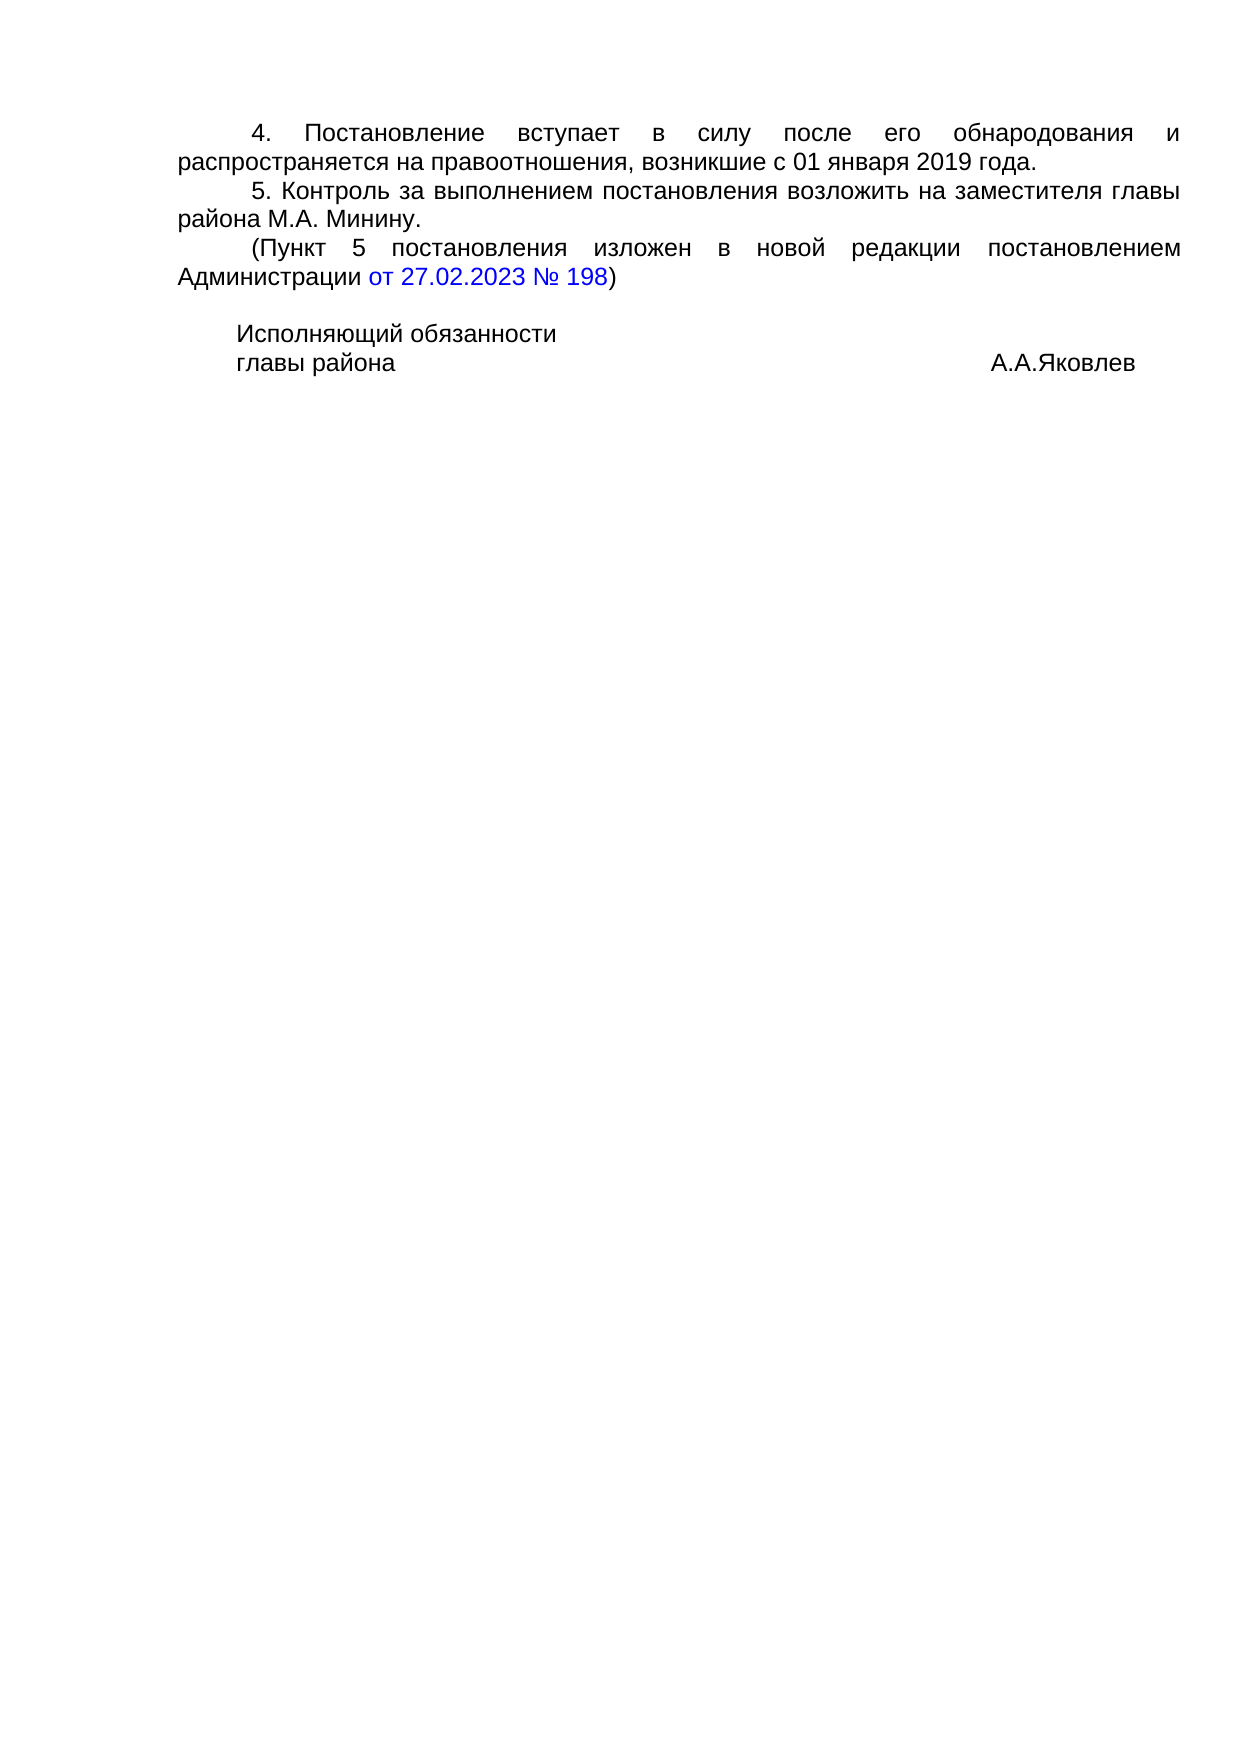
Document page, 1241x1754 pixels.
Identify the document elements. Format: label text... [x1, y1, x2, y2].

text 5. Контроль за выполнением постановления возложить на заместителя главы района М.А. Минину. [177, 176, 1181, 233]
text 4. Постановление вступает в силу после его обнародования и распространяется на правоотношения, возникшие с 01 января 2019 года. [177, 118, 1181, 176]
text (Пункт 5 постановления изложен в новой редакции постановлением Администрации от 27.02.2023 № 198) [177, 233, 1181, 291]
text главы района А.А.Яковлев [177, 348, 1181, 377]
text Исполняющий обязанности [177, 319, 1181, 348]
